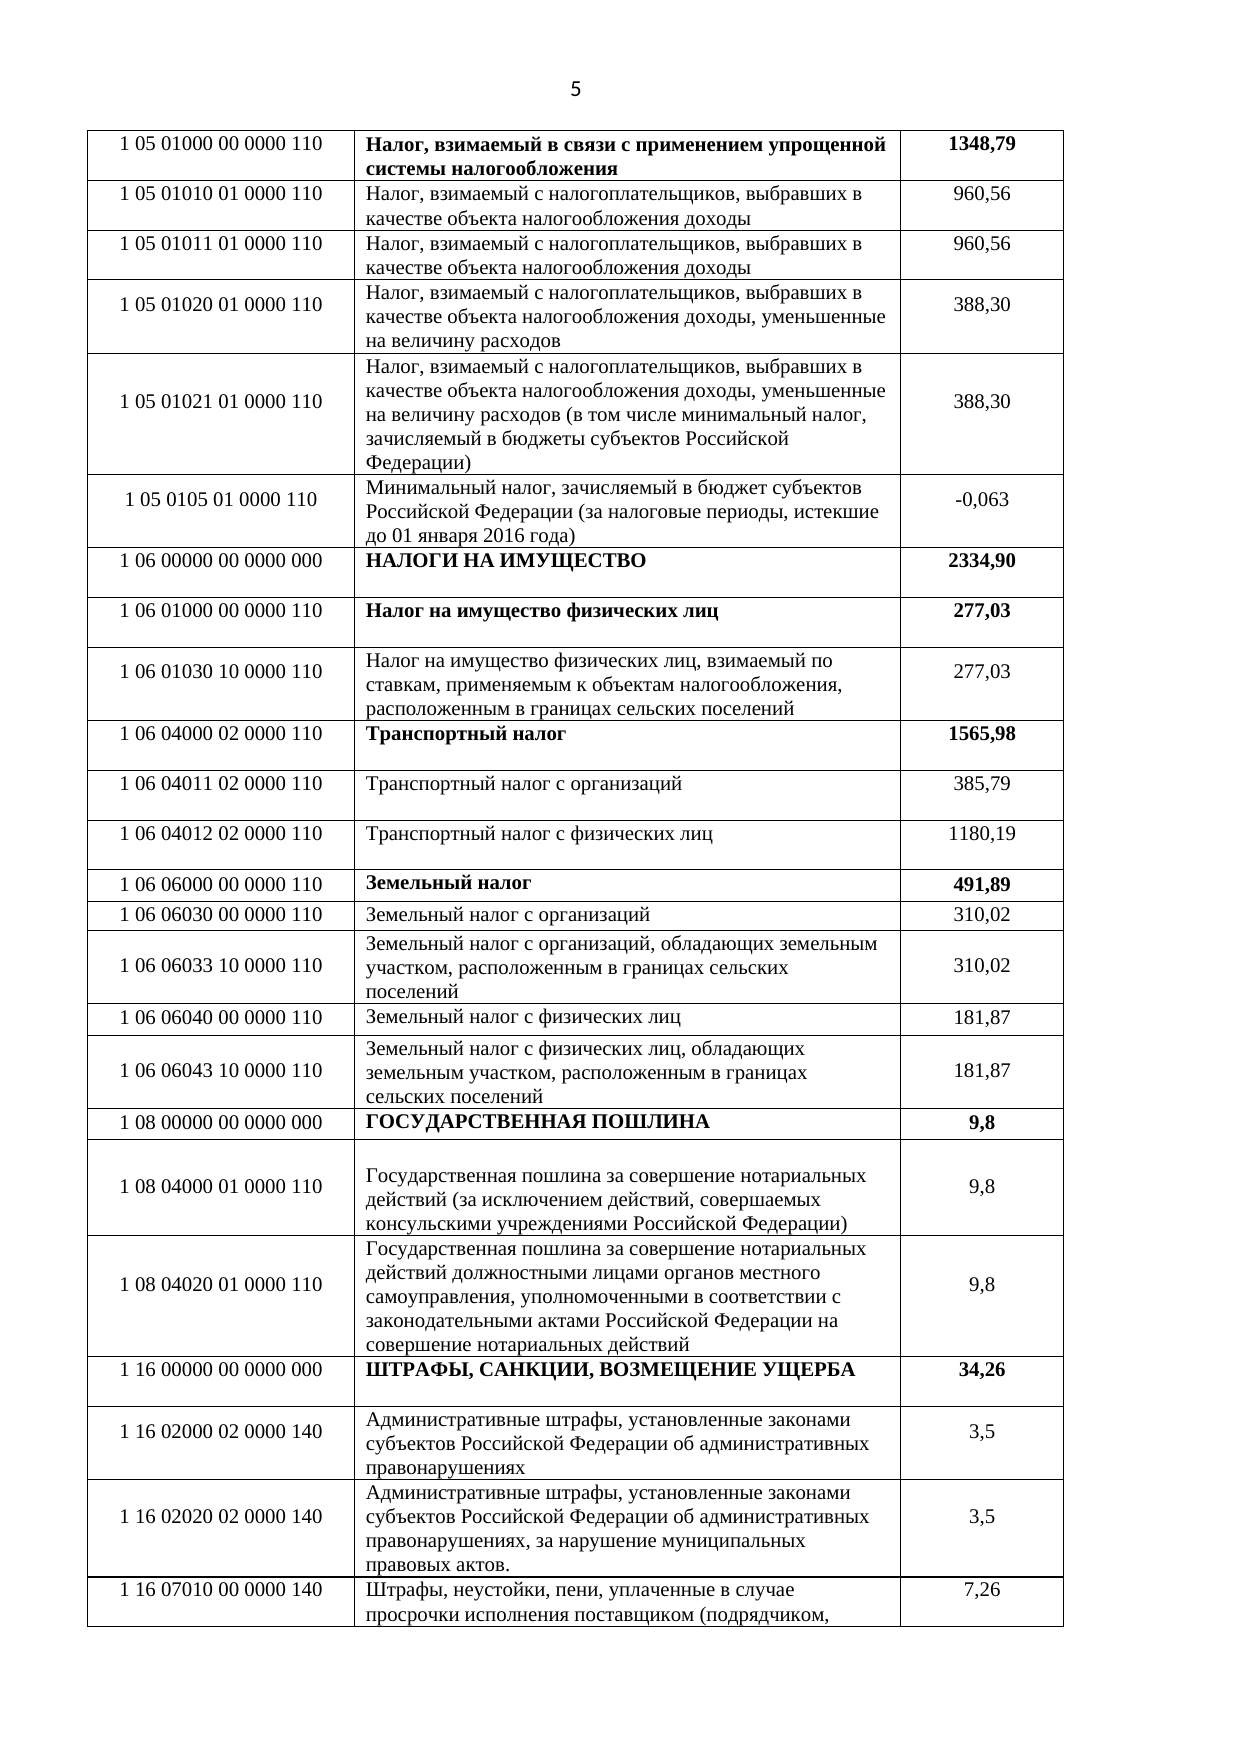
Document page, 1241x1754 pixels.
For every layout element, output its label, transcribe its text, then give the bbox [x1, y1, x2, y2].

table_cell 1 16 00000 00 0000 000 [88, 1357, 354, 1406]
table_cell 1 06 06030 00 0000 110 [88, 902, 354, 929]
table_cell 960,56 [901, 181, 1063, 229]
table_cell Транспортный налог [355, 721, 900, 770]
table_cell 1 06 01000 00 0000 110 [88, 598, 354, 647]
table_cell 1 16 07010 00 0000 140 [88, 1578, 354, 1626]
table_cell 2334,90 [901, 548, 1063, 597]
table_cell 385,79 [901, 771, 1063, 819]
table_cell 310,02 [901, 902, 1063, 929]
table_cell 388,30 [901, 280, 1063, 352]
table_cell 1 06 06000 00 0000 110 [88, 870, 354, 901]
table_cell 1180,19 [901, 821, 1063, 869]
table_cell Налог на имущество физических лиц, взимаемый по ставкам, применяемым к объектам налогообложения, расположенным в границах сельских поселений [355, 648, 900, 720]
table_cell 9,8 [901, 1109, 1063, 1139]
table_cell 1 06 04011 02 0000 110 [88, 771, 354, 819]
table_cell 491,89 [901, 870, 1063, 901]
table_cell 1 08 04020 01 0000 110 [88, 1236, 354, 1356]
table_cell 277,03 [901, 598, 1063, 647]
table_cell 3,5 [901, 1480, 1063, 1576]
table_cell ГОСУДАРСТВЕННАЯ ПОШЛИНА [355, 1109, 900, 1139]
table_cell Транспортный налог с организаций [355, 771, 900, 819]
table_cell Государственная пошлина за совершение нотариальных действий (за исключением действий, совершаемых консульскими учреждениями Российской Федерации) [355, 1140, 900, 1235]
table_cell Земельный налог с физических лиц, обладающих земельным участком, расположенным в границах сельских поселений [355, 1036, 900, 1108]
table_cell 181,87 [901, 1036, 1063, 1108]
table_cell 1 05 0105 01 0000 110 [88, 475, 354, 547]
table_cell Налог, взимаемый с налогоплательщиков, выбравших в качестве объекта налогообложения доходы, уменьшенные на величину расходов [355, 280, 900, 352]
table_cell 960,56 [901, 231, 1063, 279]
table_cell 1 06 04012 02 0000 110 [88, 821, 354, 869]
table_cell Транспортный налог с физических лиц [355, 821, 900, 869]
table_cell 1 06 04000 02 0000 110 [88, 721, 354, 770]
table_cell Налог, взимаемый с налогоплательщиков, выбравших в качестве объекта налогообложения доходы, уменьшенные на величину расходов (в том числе минимальный налог, зачисляемый в бюджеты субъектов Российской Федерации) [355, 354, 900, 474]
table_cell 1 06 06040 00 0000 110 [88, 1004, 354, 1035]
table_cell Налог, взимаемый в связи с применением упрощенной системы налогообложения [355, 131, 900, 180]
table_cell 277,03 [901, 648, 1063, 720]
table_cell 1 06 06033 10 0000 110 [88, 931, 354, 1003]
table_cell 1 08 04000 01 0000 110 [88, 1140, 354, 1235]
table_cell Земельный налог [355, 870, 900, 901]
table_cell Государственная пошлина за совершение нотариальных действий должностными лицами органов местного самоуправления, уполномоченными в соответствии с законодательными актами Российской Федерации на совершение нотариальных действий [355, 1236, 900, 1356]
table_cell 1 06 06043 10 0000 110 [88, 1036, 354, 1108]
table_cell 1 05 01010 01 0000 110 [88, 181, 354, 229]
table_cell 1565,98 [901, 721, 1063, 770]
table_cell Налог, взимаемый с налогоплательщиков, выбравших в качестве объекта налогообложения доходы [355, 181, 900, 229]
table_cell Административные штрафы, установленные законами субъектов Российской Федерации об административных правонарушениях [355, 1407, 900, 1479]
table_cell 1 05 01021 01 0000 110 [88, 354, 354, 474]
table_cell Земельный налог с физических лиц [355, 1004, 900, 1035]
table_cell Налог, взимаемый с налогоплательщиков, выбравших в качестве объекта налогообложения доходы [355, 231, 900, 279]
table_cell 310,02 [901, 931, 1063, 1003]
table_cell 181,87 [901, 1004, 1063, 1035]
table_cell ШТРАФЫ, САНКЦИИ, ВОЗМЕЩЕНИЕ УЩЕРБА [355, 1357, 900, 1406]
table_cell 7,26 [901, 1578, 1063, 1626]
table_cell Земельный налог с организаций [355, 902, 900, 929]
table_cell Административные штрафы, установленные законами субъектов Российской Федерации об административных правонарушениях, за нарушение муниципальных правовых актов. [355, 1480, 900, 1576]
table_cell 9,8 [901, 1140, 1063, 1235]
table_cell 388,30 [901, 354, 1063, 474]
table_cell 34,26 [901, 1357, 1063, 1406]
table_cell НАЛОГИ НА ИМУЩЕСТВО [355, 548, 900, 597]
table_cell Налог на имущество физических лиц [355, 598, 900, 647]
table_cell 3,5 [901, 1407, 1063, 1479]
table_cell 1 05 01000 00 0000 110 [88, 131, 354, 180]
table_cell 1 05 01011 01 0000 110 [88, 231, 354, 279]
table_cell 1 05 01020 01 0000 110 [88, 280, 354, 352]
table_cell Земельный налог с организаций, обладающих земельным участком, расположенным в границах сельских поселений [355, 931, 900, 1003]
table_cell 9,8 [901, 1236, 1063, 1356]
table_cell 1348,79 [901, 131, 1063, 180]
table_cell 1 06 01030 10 0000 110 [88, 648, 354, 720]
table_cell 1 16 02000 02 0000 140 [88, 1407, 354, 1479]
table_cell 1 06 00000 00 0000 000 [88, 548, 354, 597]
table_cell Минимальный налог, зачисляемый в бюджет субъектов Российской Федерации (за налоговые периоды, истекшие до 01 января 2016 года) [355, 475, 900, 547]
table_cell 1 16 02020 02 0000 140 [88, 1480, 354, 1576]
table_cell -0,063 [901, 475, 1063, 547]
table_cell 1 08 00000 00 0000 000 [88, 1109, 354, 1139]
